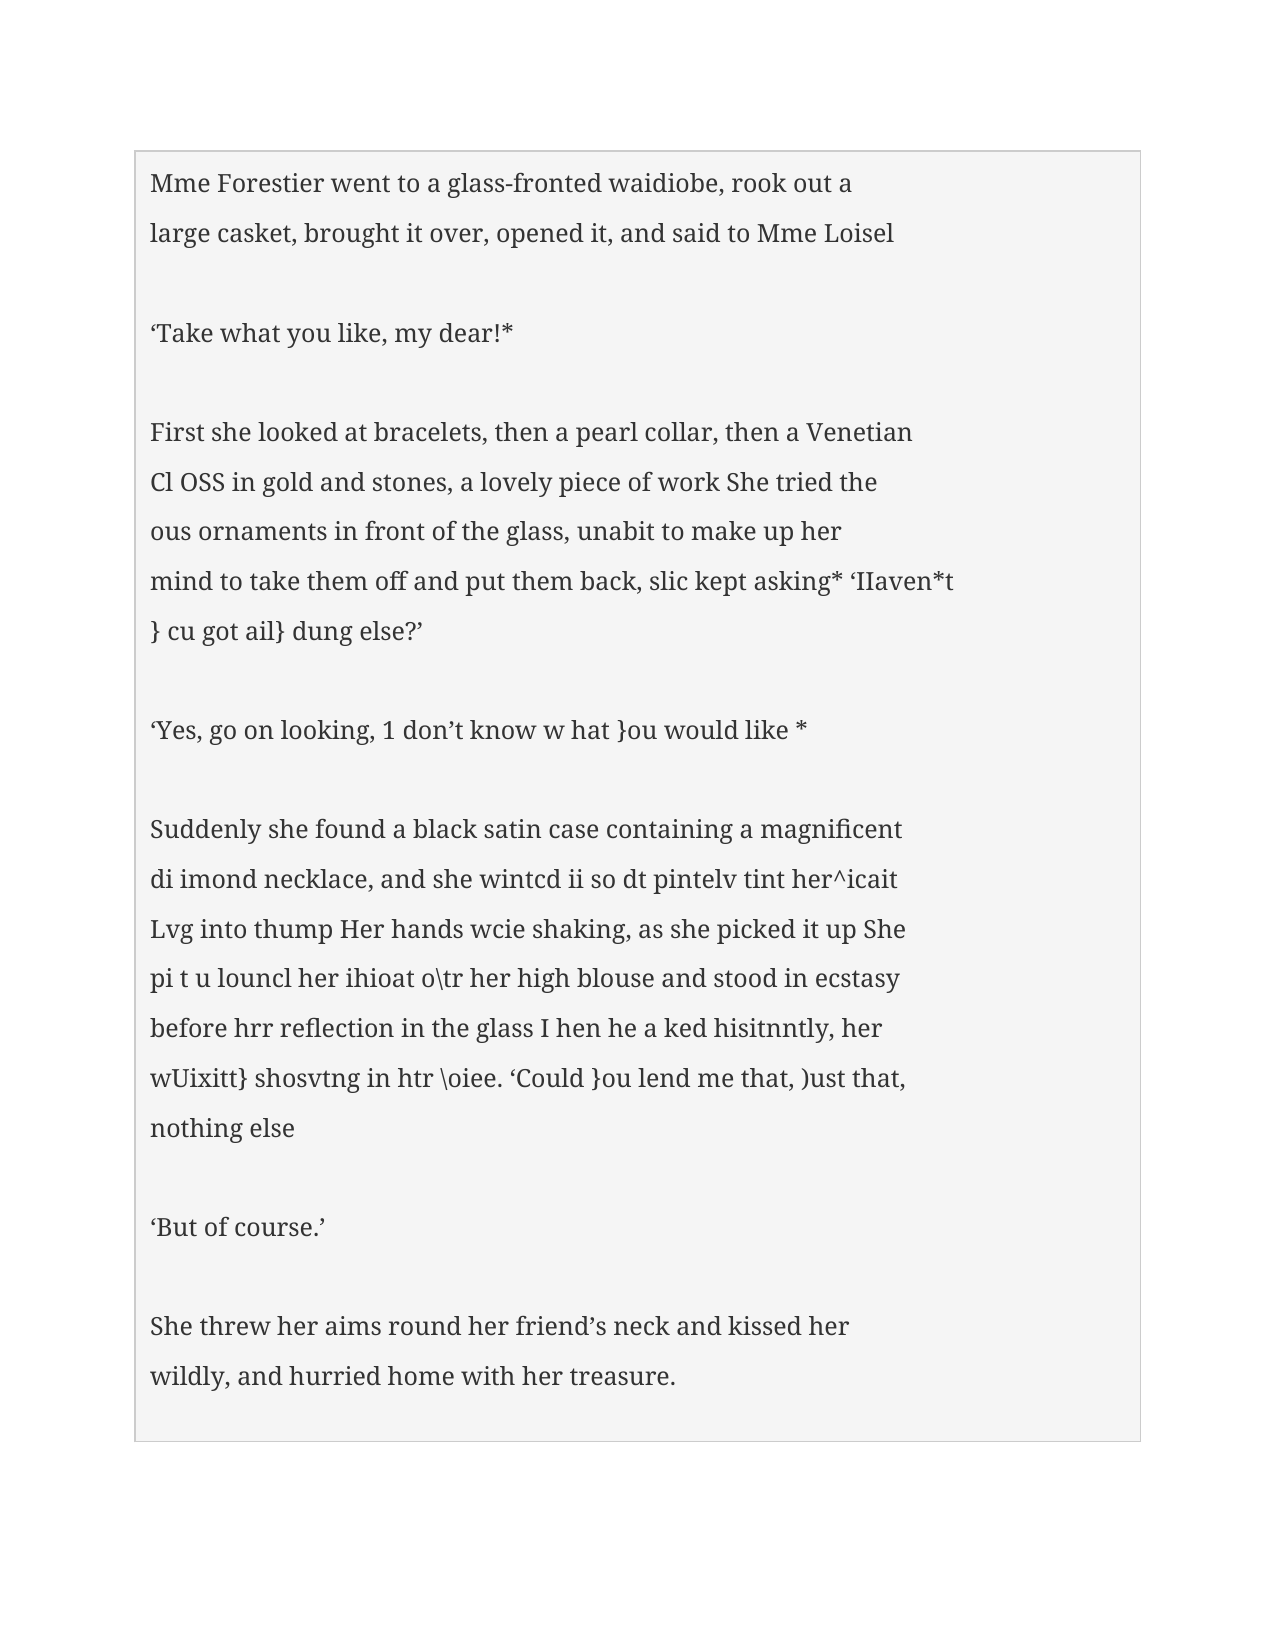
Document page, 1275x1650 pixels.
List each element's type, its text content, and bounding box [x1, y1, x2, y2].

text nothing else [136, 1094, 1140, 1144]
text Suddenly she found a black satin case containing a magnificent [136, 796, 1140, 846]
text pi t u louncl her ihioat o\tr her high blouse and stood in ecstasy [136, 945, 1140, 995]
text wildly, and hurried home with her treasure. [136, 1342, 1140, 1392]
text Cl OSS in gold and stones, a lovely piece of work She tried the [136, 448, 1140, 498]
text } cu got ail} dung else?’ [136, 597, 1140, 647]
text Lvg into thump Her hands wcie shaking, as she picked it up She [136, 895, 1140, 945]
text before hrr reflection in the glass I hen he a ked hisitnntly, her [136, 995, 1140, 1044]
text ‘Yes, go on looking, 1 don’t know w hat }ou would like * [136, 697, 1140, 746]
text She threw her aims round her friend’s neck and kissed her [136, 1293, 1140, 1342]
text mind to take them off and put them back, slic kept asking* ‘IIaven*t [136, 547, 1140, 597]
text ‘Take what you like, my dear!* [136, 299, 1140, 349]
text wUixitt} shosvtng in htr \oiee. ‘Could }ou lend me that, )ust that, [136, 1044, 1140, 1094]
text ‘But of course.’ [136, 1193, 1140, 1243]
text ous ornaments in front of the glass, unabit to make up her [136, 498, 1140, 547]
text di imond necklace, and she wintcd ii so dt pintelv tint her^icait [136, 846, 1140, 895]
text First she looked at bracelets, then a pearl collar, then a Venetian [136, 398, 1140, 448]
text large casket, brought it over, opened it, and said to Mme Loisel [136, 200, 1140, 249]
text Mme Forestier went to a glass-fronted waidiobe, rook out a [136, 152, 1140, 200]
